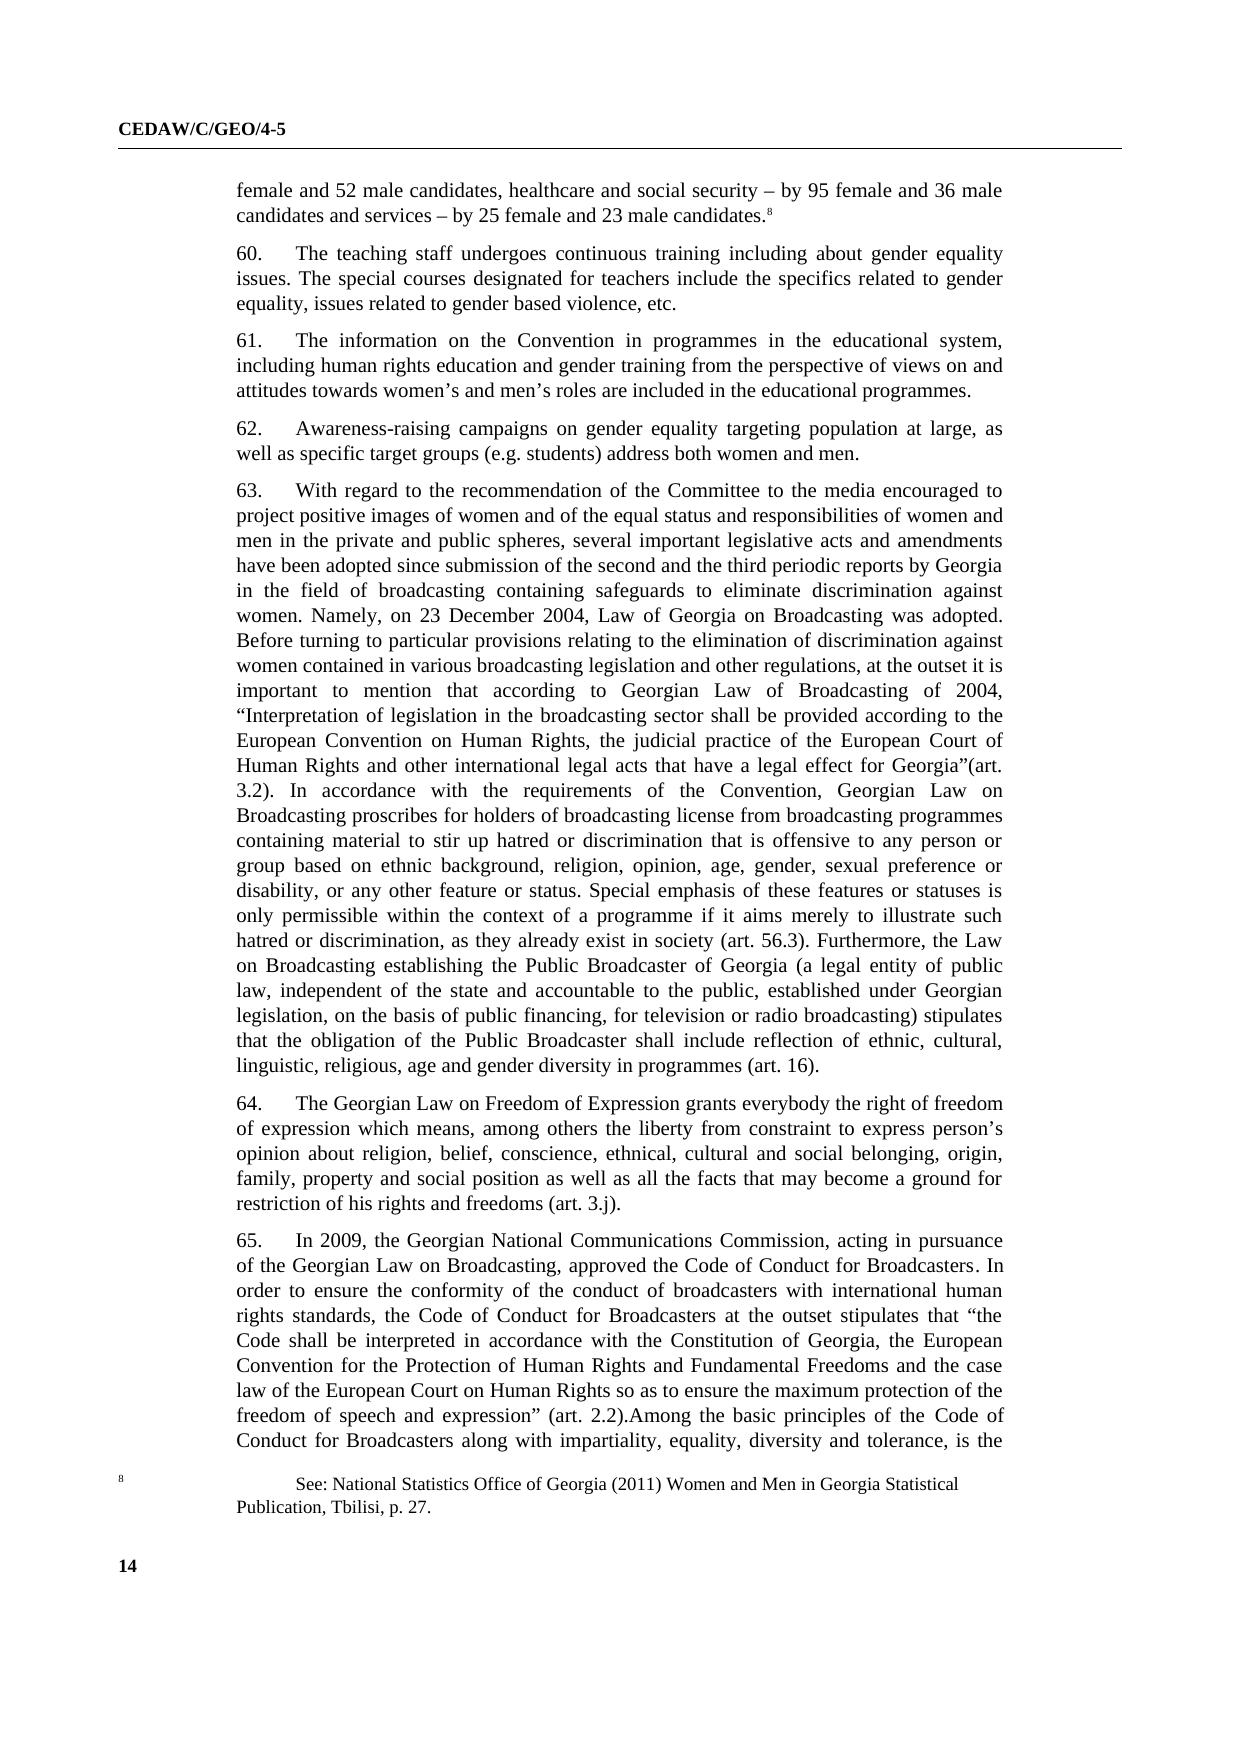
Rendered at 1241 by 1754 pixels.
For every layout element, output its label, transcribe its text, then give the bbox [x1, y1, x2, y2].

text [236, 177, 1004, 227]
text 61. The information on the Convention in programmes in the educational system, including human rights education and gender training from the perspective of views on and attitudes towards women’s and men’s roles are included in the educational programmes. [236, 327, 1004, 402]
text 64. The Georgian Law on Freedom of Expression grants everybody the right of freedom of expression which means, among others the liberty from constraint to express person’s opinion about religion, belief, conscience, ethnical, cultural and social belonging, origin, family, property and social position as well as all the facts that may become a ground for restriction of his rights and freedoms (art. 3.j). [236, 1090, 1004, 1215]
text 60. The teaching staff undergoes continuous training including about gender equality issues. The special courses designated for teachers include the specifics related to gender equality, issues related to gender based violence, etc. [236, 240, 1004, 315]
text 62. Awareness-raising campaigns on gender equality targeting population at large, as well as specific target groups (e.g. students) address both women and men. [236, 415, 1004, 465]
text 63. With regard to the recommendation of the Committee to the media encouraged to project positive images of women and of the equal status and responsibilities of women and men in the private and public spheres, several important legislative acts and amendments have been adopted since submission of the second and the third periodic reports by Georgia in the field of broadcasting containing safeguards to eliminate discrimination against women. Namely, on 23 December 2004, Law of Georgia on Broadcasting was adopted. Before turning to particular provisions relating to the elimination of discrimination against women contained in various broadcasting legislation and other regulations, at the outset it is important to mention that according to Georgian Law of Broadcasting of 2004, “Interpretation of legislation in the broadcasting sector shall be provided according to the European Convention on Human Rights, the judicial practice of the European Court of Human Rights and other international legal acts that have a legal effect for Georgia”(art. 3.2). In accordance with the requirements of the Convention, Georgian Law on Broadcasting proscribes for holders of broadcasting license from broadcasting programmes containing material to stir up hatred or discrimination that is offensive to any person or group based on ethnic background, religion, opinion, age, gender, sexual preference or disability, or any other feature or status. Special emphasis of these features or statuses is only permissible within the context of a programme if it aims merely to illustrate such hatred or discrimination, as they already exist in society (art. 56.3). Furthermore, the Law on Broadcasting establishing the Public Broadcaster of Georgia (a legal entity of public law, independent of the state and accountable to the public, established under Georgian legislation, on the basis of public financing, for television or radio broadcasting) stipulates that the obligation of the Public Broadcaster shall include reflection of ethnic, cultural, linguistic, religious, age and gender diversity in programmes (art. 16). [236, 477, 1004, 1077]
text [236, 1227, 1004, 1452]
